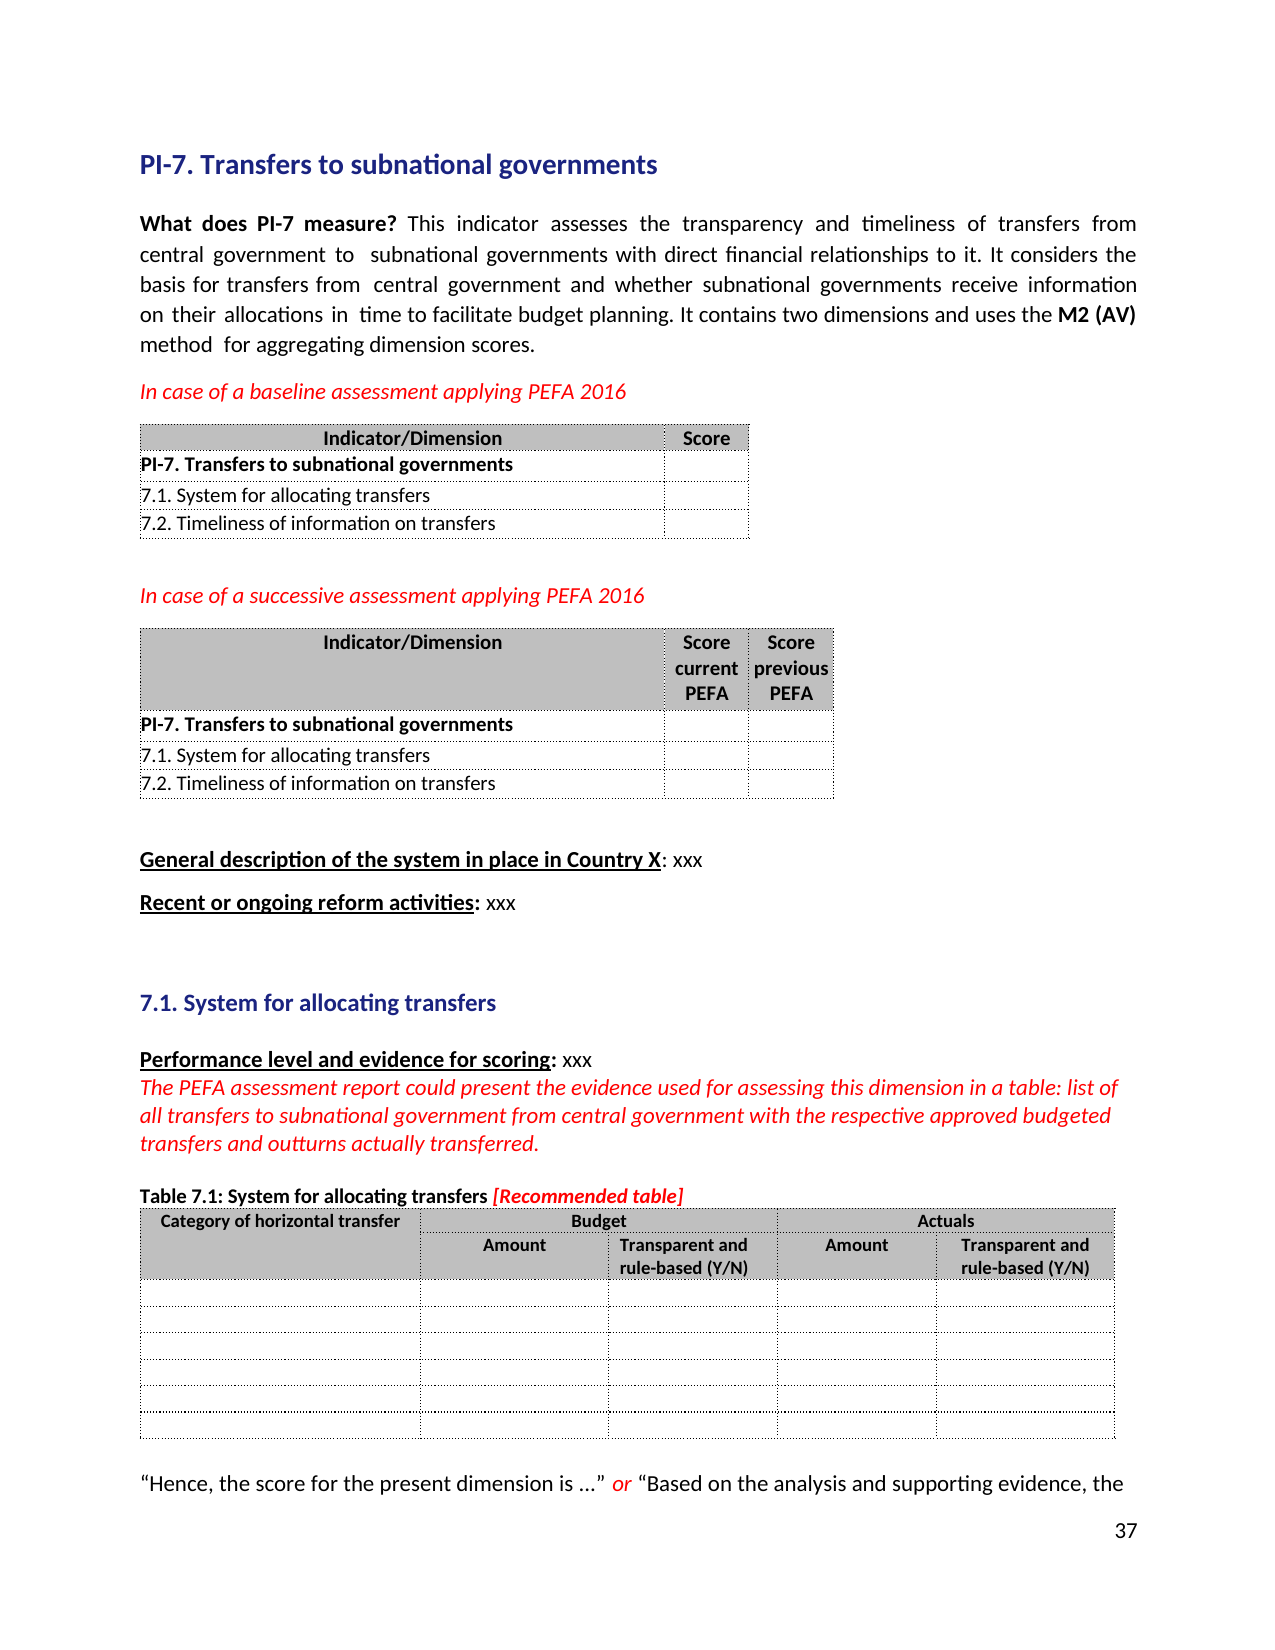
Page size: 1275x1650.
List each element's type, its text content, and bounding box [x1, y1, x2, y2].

table_header Score [665, 424, 749, 450]
table_cell [936, 1332, 1114, 1358]
text Table 7.1: System for allocating transfers [Recommended table] [139, 1183, 1137, 1208]
table_cell [608, 1359, 777, 1385]
text General description of the system in place in Country X: xxx [139, 845, 1137, 873]
table_cell [140, 1385, 421, 1411]
table_cell [421, 1306, 608, 1332]
text Performance level and evidence for scoring: xxx [139, 1045, 1137, 1073]
table_cell [936, 1279, 1114, 1306]
table_cell [777, 1306, 936, 1332]
table_cell [665, 741, 749, 769]
table_cell [777, 1359, 936, 1385]
table_cell [749, 710, 833, 741]
table_cell 7.2. Timeliness of information on transfers [140, 769, 664, 797]
table_cell [421, 1385, 608, 1411]
table_header Indicator/Dimension [140, 628, 664, 710]
table_cell [777, 1385, 936, 1411]
table_cell Amount [421, 1232, 608, 1279]
table_header Score current PEFA [665, 628, 749, 710]
table_cell [140, 1279, 421, 1306]
table_cell [665, 481, 749, 509]
table_cell [421, 1359, 608, 1385]
table_cell [936, 1385, 1114, 1411]
table_cell [140, 1306, 421, 1332]
table_cell [608, 1411, 777, 1438]
table_cell [936, 1411, 1114, 1438]
table_cell [777, 1279, 936, 1306]
table_header Indicator/Dimension [140, 424, 664, 450]
table_cell [140, 1332, 421, 1358]
table_cell [608, 1385, 777, 1411]
table_header Actuals [777, 1208, 1114, 1232]
table_cell [608, 1279, 777, 1306]
table_cell PI-7. Transfers to subnational governments [140, 450, 664, 481]
subtitle PI-7. Transfers to subnational governments [139, 146, 1137, 181]
text What does PI-7 measure? This indicator assesses the transparency and timeliness of transfers from central government to subnational governments with direct financial relationships to it. It considers the basis for transfers from central government and whether subnational governments receive information on their allocations in time to facilitate budget planning. It contains two dimensions and uses the M2 (AV) method for aggregating dimension scores. [139, 209, 1137, 358]
table_cell [608, 1306, 777, 1332]
table_cell [421, 1332, 608, 1358]
table_cell 7.1. System for allocating transfers [140, 481, 664, 509]
text In case of a successive assessment applying PEFA 2016 [139, 581, 1137, 609]
table_cell [665, 710, 749, 741]
table_cell [421, 1279, 608, 1306]
text Recent or ongoing reform activities: xxx [139, 888, 1137, 916]
text In case of a baseline assessment applying PEFA 2016 [139, 377, 1137, 405]
table_cell [749, 741, 833, 769]
table_cell [665, 769, 749, 797]
table_header Score previous PEFA [749, 628, 833, 710]
table_cell [140, 1411, 421, 1438]
table_cell [665, 509, 749, 538]
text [139, 1469, 1125, 1497]
table_cell [665, 450, 749, 481]
table_cell 7.2. Timeliness of information on transfers [140, 509, 664, 538]
table_cell [749, 769, 833, 797]
table_cell Transparent and rule-based (Y/N) [936, 1232, 1114, 1279]
table_cell Transparent and rule-based (Y/N) [608, 1232, 777, 1279]
table_cell [936, 1359, 1114, 1385]
table_cell 7.1. System for allocating transfers [140, 741, 664, 769]
table_cell Amount [777, 1232, 936, 1279]
table_cell [421, 1411, 608, 1438]
text The PEFA assessment report could present the evidence used for assessing this dimension in a table: list of all transfers to subnational government from central government with the respective approved budgeted transfers and outturns actually transferred. [139, 1073, 1137, 1157]
table_header Budget [421, 1208, 777, 1232]
table_header Category of horizontal transfer [140, 1208, 421, 1279]
table_cell [777, 1411, 936, 1438]
table_cell [140, 1359, 421, 1385]
table_cell [936, 1306, 1114, 1332]
table_cell [777, 1332, 936, 1358]
table_cell [608, 1332, 777, 1358]
table_cell PI-7. Transfers to subnational governments [140, 710, 664, 741]
text 7.1. System for allocating transfers [139, 987, 1137, 1017]
